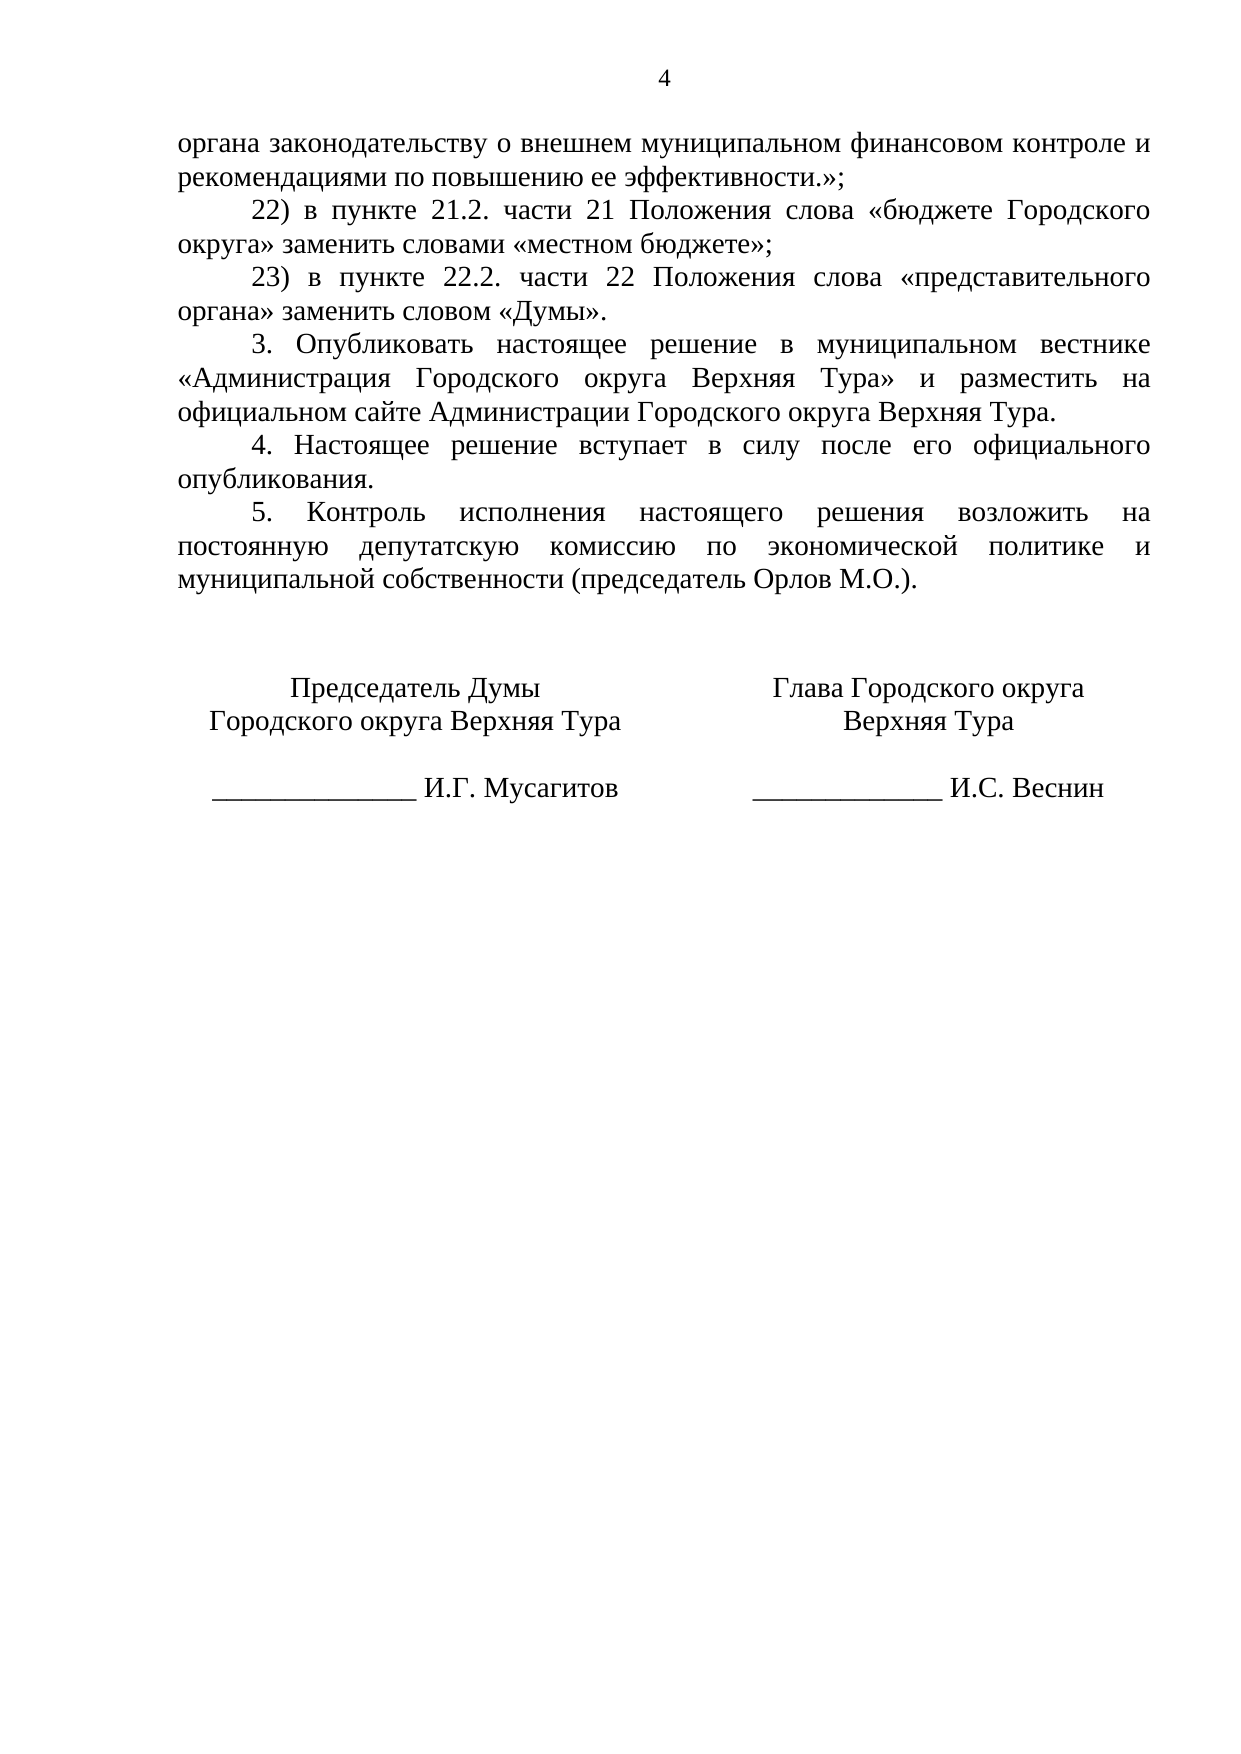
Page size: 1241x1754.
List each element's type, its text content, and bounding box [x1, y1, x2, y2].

text 5. Контроль исполнения настоящего решения возложить на постоянную депутатскую комиссию по экономической политике и муниципальной собственности (председатель Орлов М.О.). [177, 494, 1152, 595]
text 23) в пункте 22.2. части 22 Положения слова «представительного органа» заменить словом «Думы». [177, 259, 1152, 327]
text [177, 125, 1152, 192]
text 3. Опубликовать настоящее решение в муниципальном вестнике «Администрация Городского округа Верхняя Тура» и разместить на официальном сайте Администрации Городского округа Верхняя Тура. [177, 327, 1152, 427]
text 22) в пункте 21.2. части 21 Положения слова «бюджете Городского округа» заменить словами «местном бюджете»; [177, 192, 1152, 259]
table_header Глава Городского округа Верхняя Тура _____________ И.С. Веснин [679, 670, 1178, 804]
text 4. Настоящее решение вступает в силу после его официального опубликования. [177, 427, 1152, 494]
table_header Председатель Думы Городского округа Верхняя Тура ______________ И.Г. Мусагитов [151, 670, 679, 804]
